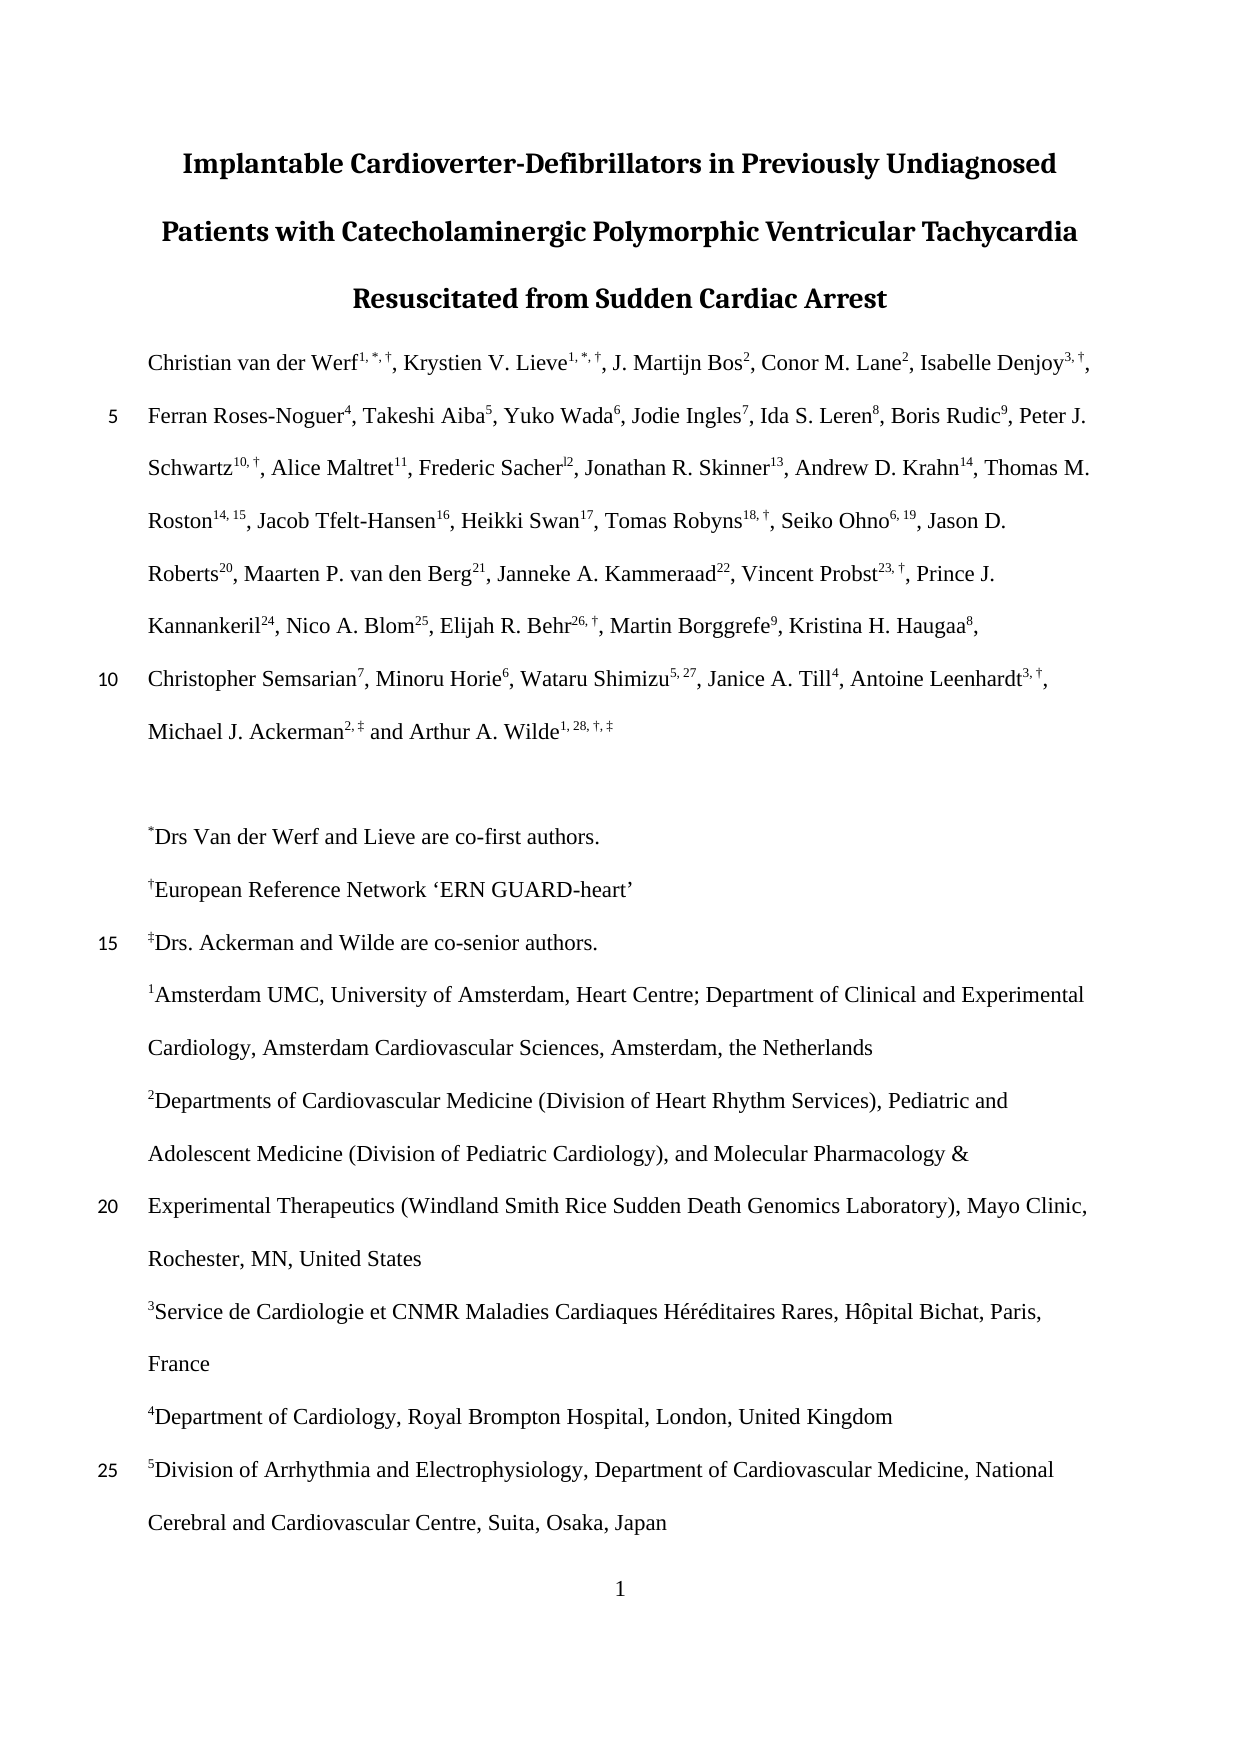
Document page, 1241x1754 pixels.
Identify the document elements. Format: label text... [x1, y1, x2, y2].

text *Drs Van der Werf and Lieve are co-first authors. [148, 823, 1092, 850]
text 4Department of Cardiology, Royal Brompton Hospital, London, United Kingdom [148, 1403, 1092, 1429]
text Christian van der Werf1, *, †, Krystien V. Lieve1, *, †, J. Martijn Bos2, Conor M. Lane2, Isabelle Denjoy3, †, Ferran Roses-Noguer4, Takeshi Aiba5, Yuko Wada6, Jodie Ingles7, Ida S. Leren8, Boris Rudic9, Peter J. Schwartz10, †, Alice Maltret11, Frederic Sacherl2, Jonathan R. Skinner13, Andrew D. Krahn14, Thomas M. Roston14, 15, Jacob Tfelt-Hansen16, Heikki Swan17, Tomas Robyns18, †, Seiko Ohno6, 19, Jason D. Roberts20, Maarten P. van den Berg21, Janneke A. Kammeraad22, Vincent Probst23, †, Prince J. Kannankeril24, Nico A. Blom25, Elijah R. Behr26, †, Martin Borggrefe9, Kristina H. Haugaa8, Christopher Semsarian7, Minoru Horie6, Wataru Shimizu5, 27, Janice A. Till4, Antoine Leenhardt3, †, Michael J. Ackerman2, ‡ and Arthur A. Wilde1, 28, †, ‡ [148, 349, 1092, 744]
text †European Reference Network ‘ERN GUARD-heart’ [148, 876, 1092, 902]
text 2Departments of Cardiovascular Medicine (Division of Heart Rhythm Services), Pediatric and Adolescent Medicine (Division of Pediatric Cardiology), and Molecular Pharmacology & Experimental Therapeutics (Windland Smith Rice Sudden Death Genomics Laboratory), Mayo Clinic, Rochester, MN, United States [148, 1087, 1092, 1271]
text ‡Drs. Ackerman and Wilde are co-senior authors. 1Amsterdam UMC, University of Amsterdam, Heart Centre; Department of Clinical and Experimental Cardiology, Amsterdam Cardiovascular Sciences, Amsterdam, the Netherlands [148, 929, 1092, 1061]
text 3Service de Cardiologie et CNMR Maladies Cardiaques Héréditaires Rares, Hôpital Bichat, Paris, France [148, 1298, 1092, 1377]
subtitle Implantable Cardioverter-Defibrillators in Previously Undiagnosed Patients with Catecholaminergic Polymorphic Ventricular Tachycardia Resuscitated from Sudden Cardiac Arrest [148, 148, 1092, 315]
text 5Division of Arrhythmia and Electrophysiology, Department of Cardiovascular Medicine, National Cerebral and Cardiovascular Centre, Suita, Osaka, Japan [148, 1456, 1092, 1535]
